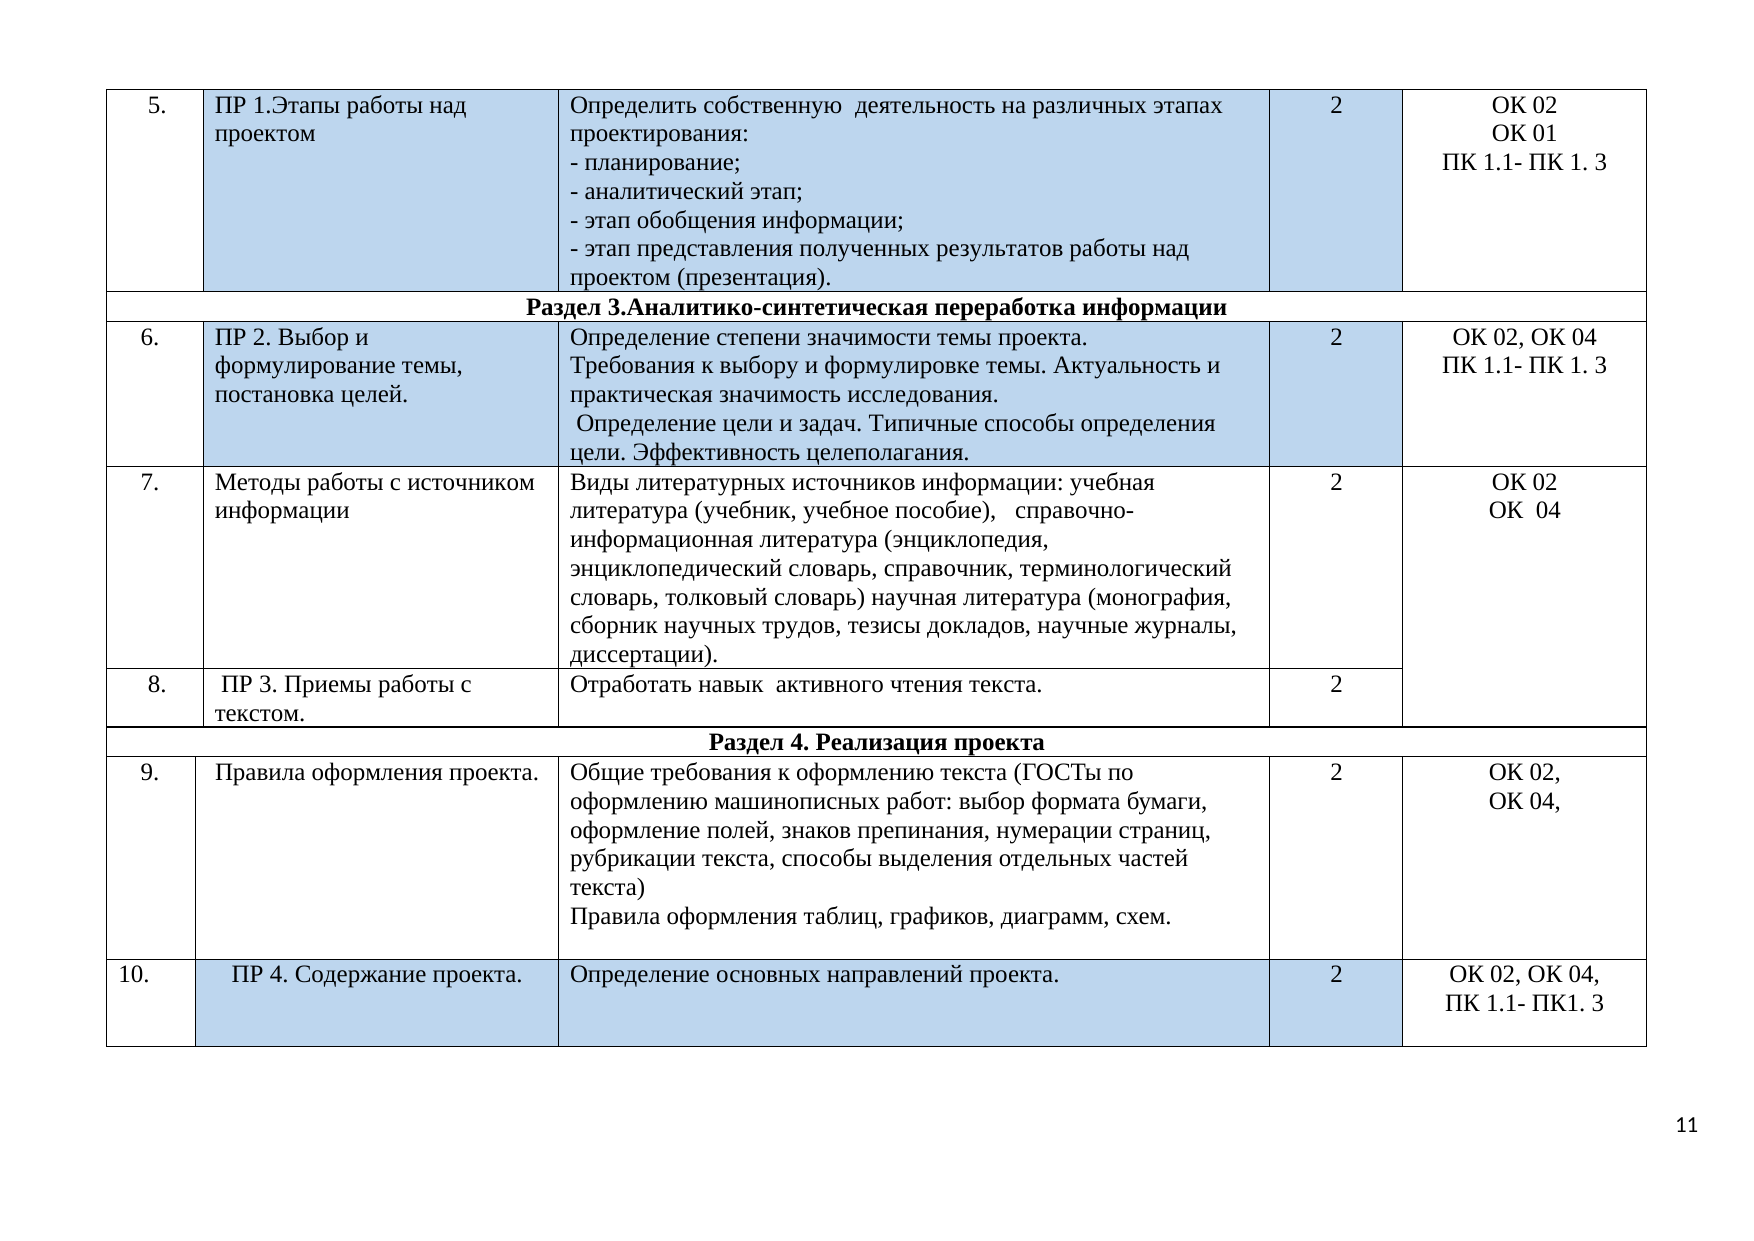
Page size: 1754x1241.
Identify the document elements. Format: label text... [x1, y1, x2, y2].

table_cell 2 [1270, 467, 1402, 668]
table_cell 2 [1270, 322, 1402, 466]
table_cell ПР 2. Выбор и формулирование темы, постановка целей. [204, 322, 558, 466]
table_cell [107, 669, 203, 726]
table_cell Общие требования к оформлению текста (ГОСТы по оформлению машинописных работ: выбор формата бумаги, оформление полей, знаков препинания, нумерации страниц, рубрикации текста, способы выделения отдельных частей текста) Правила оформления таблиц, графиков, диаграмм, схем. [559, 757, 1269, 958]
table_cell [107, 90, 203, 291]
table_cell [1403, 960, 1646, 1046]
table_cell 2 [1270, 90, 1402, 291]
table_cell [559, 960, 1269, 1046]
table_cell Определение степени значимости темы проекта. Требования к выбору и формулировке темы. Актуальность и практическая значимость исследования. Определение цели и задач. Типичные способы определения цели. Эффективность целеполагания. [559, 322, 1269, 466]
table_cell 2 [1270, 960, 1402, 1046]
table_cell ОК 02 ОК 01 ПК 1.1- ПК 1. 3 [1403, 90, 1646, 291]
table_cell [107, 757, 195, 958]
table_cell Методы работы с источником информации [204, 467, 558, 668]
table_cell [107, 467, 203, 668]
table_cell Отработать навык активного чтения текста. [559, 669, 1269, 726]
table_cell Определить собственную деятельность на различных этапах проектирования: - планирование; - аналитический этап; - этап обобщения информации; - этап представления полученных результатов работы над проектом (презентация). [559, 90, 1269, 291]
table_cell Раздел 3.Аналитико-синтетическая переработка информации [107, 292, 1646, 321]
table_cell ОК 02 ОК 04 [1403, 467, 1646, 726]
table_cell [107, 960, 195, 1046]
table_cell Раздел 4. Реализация проекта [107, 728, 1646, 756]
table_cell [196, 960, 558, 1046]
table_cell Виды литературных источников информации: учебная литература (учебник, учебное пособие), справочно-информационная литература (энциклопедия, энциклопедический словарь, справочник, терминологический словарь, толковый словарь) научная литература (монография, сборник научных трудов, тезисы докладов, научные журналы, диссертации). [559, 467, 1269, 668]
table_cell Правила оформления проекта. [196, 757, 558, 958]
table_cell 2 [1270, 757, 1402, 958]
table_cell ОК 02, ОК 04 ПК 1.1- ПК 1. 3 [1403, 322, 1646, 466]
table_cell ПР 1.Этапы работы над проектом [204, 90, 558, 291]
table_cell ПР 3. Приемы работы с текстом. [204, 669, 558, 726]
table_cell [107, 322, 203, 466]
table_cell 2 [1270, 669, 1402, 726]
table_cell ОК 02, ОК 04, [1403, 757, 1646, 958]
